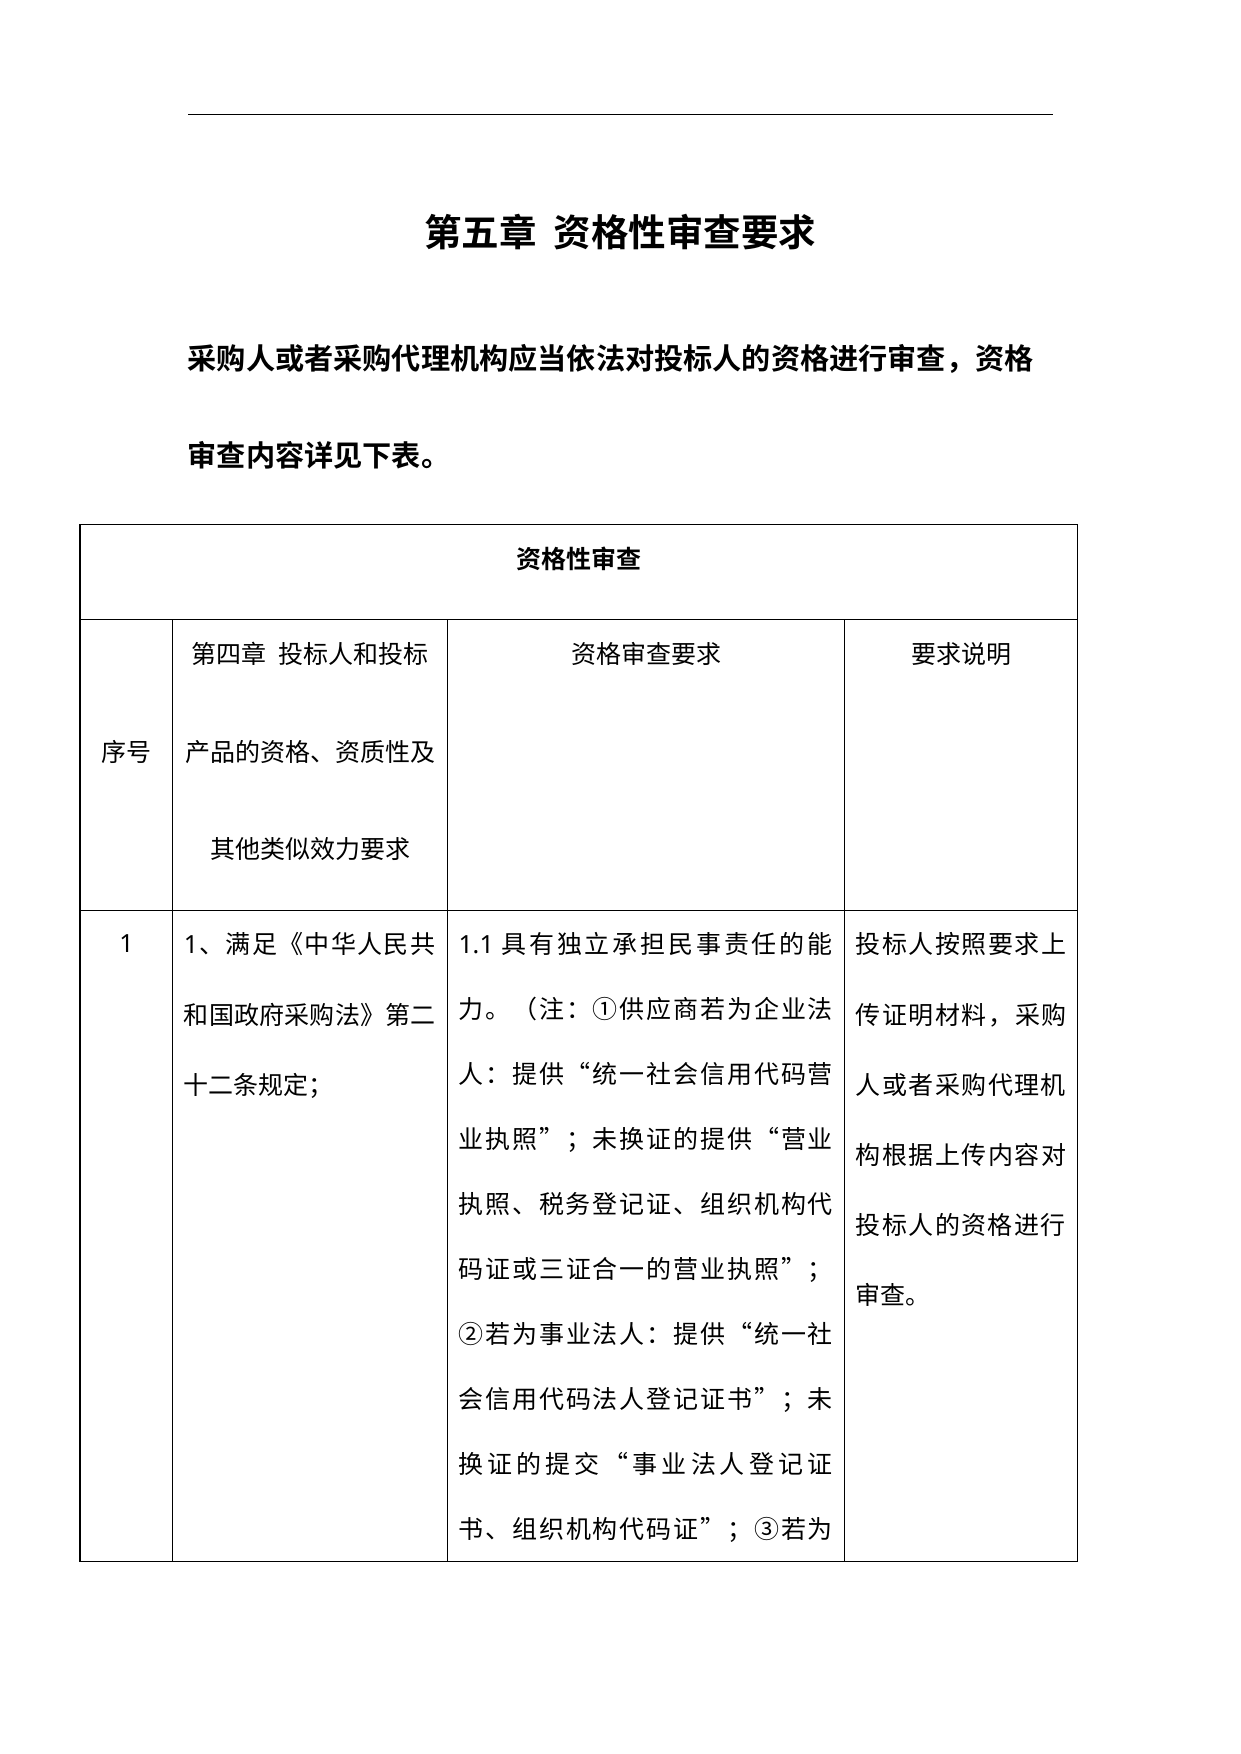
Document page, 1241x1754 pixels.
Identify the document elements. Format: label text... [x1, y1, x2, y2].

table_header 资格性审查 [81, 525, 1077, 619]
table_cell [173, 911, 447, 1561]
table_cell 资格审查要求 [448, 620, 844, 909]
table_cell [845, 911, 1077, 1561]
table_cell 第四章 投标人和投标产品的资格、资质性及其他类似效力要求 [173, 620, 447, 909]
table_cell 1 [81, 911, 172, 1561]
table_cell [448, 911, 844, 1561]
subtitle 第五章 资格性审查要求 [187, 197, 1053, 262]
table_cell 序号 [81, 620, 172, 909]
text 采购人或者采购代理机构应当依法对投标人的资格进行审查，资格审查内容详见下表。 [187, 324, 1053, 486]
table_cell 要求说明 [845, 620, 1077, 909]
